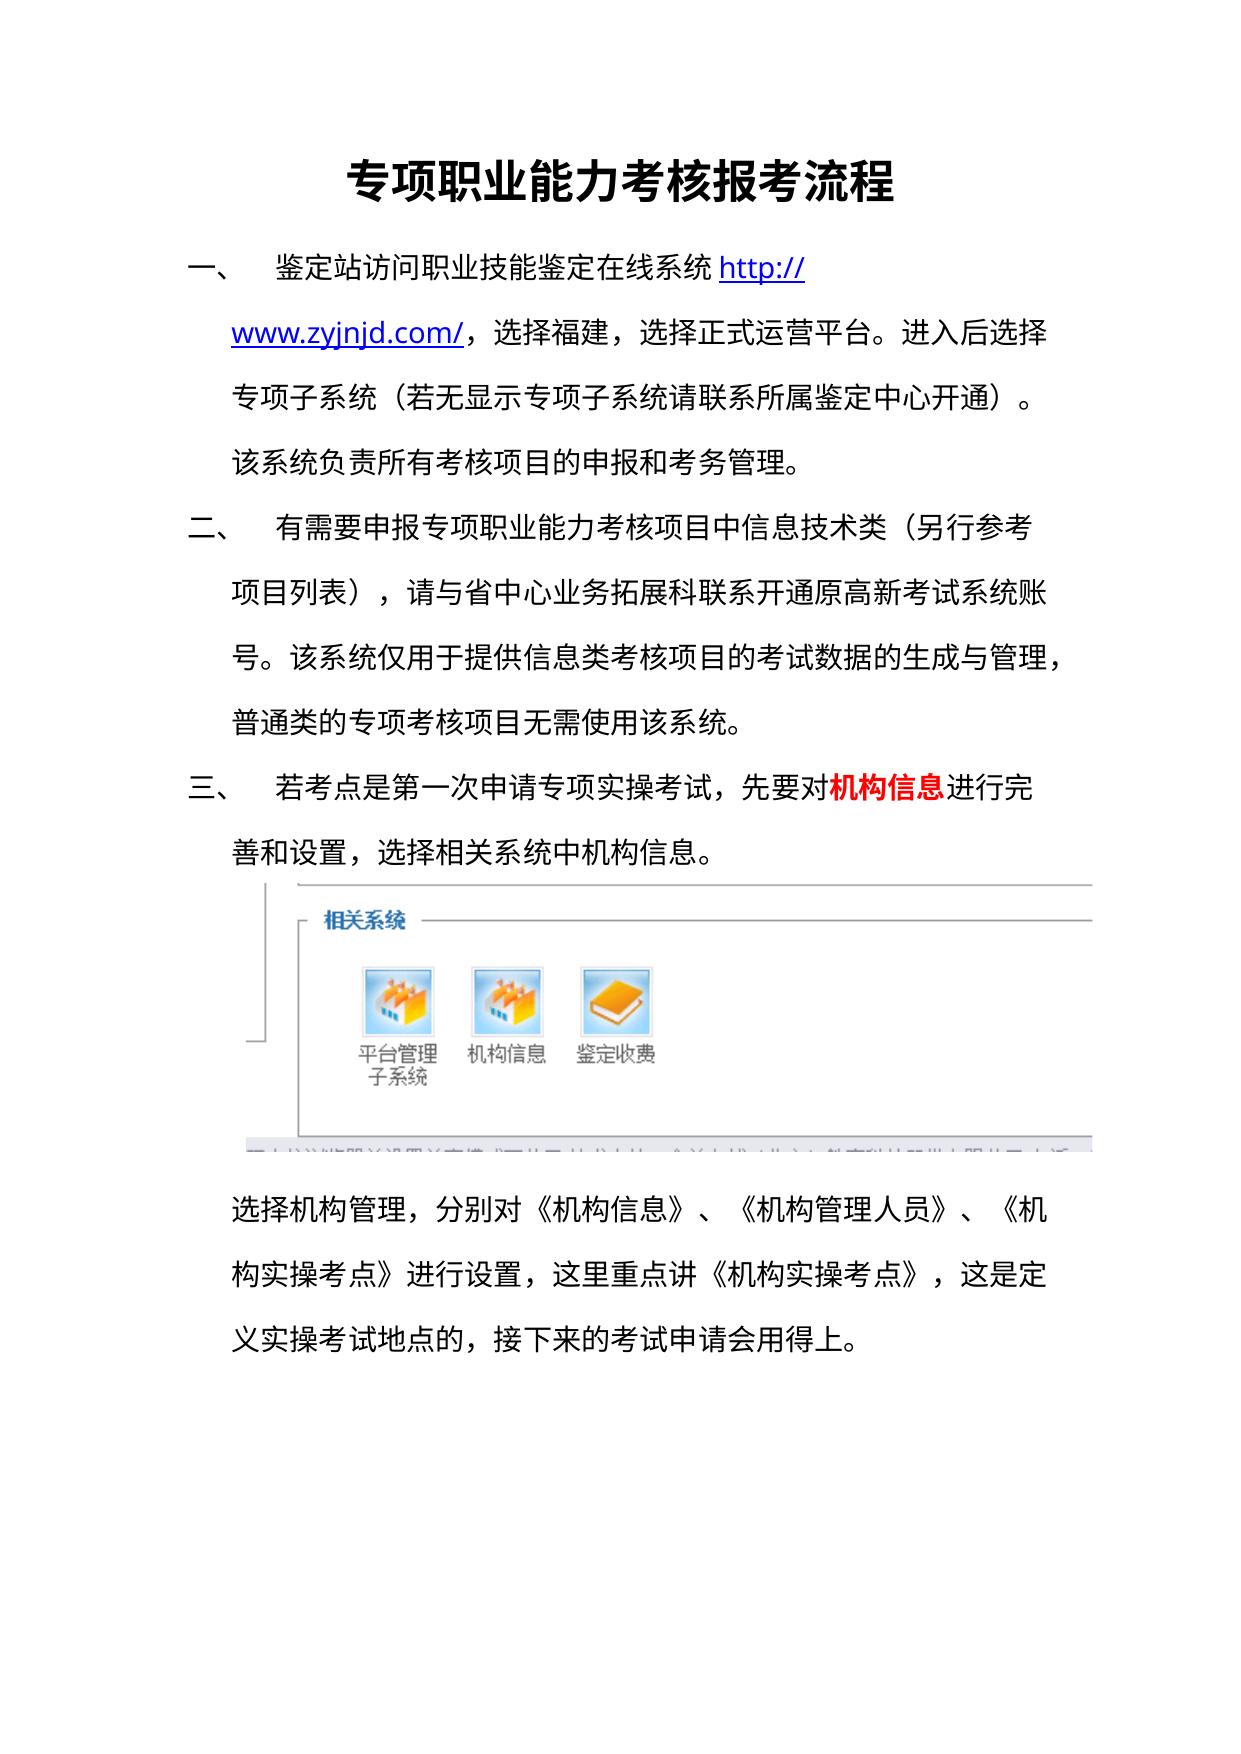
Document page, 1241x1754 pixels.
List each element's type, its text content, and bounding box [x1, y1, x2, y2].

title 专项职业能力考核报考流程 [187, 129, 1053, 227]
picture [245, 883, 1093, 1152]
list 选择机构管理，分别对《机构信息》、《机构管理人员》、《机构实操考点》进行设置，这里重点讲《机构实操考点》，这是定义实操考试地点的，接下来的考试申请会用得上。 [231, 1176, 1053, 1371]
list 有需要申报专项职业能力考核项目中信息技术类（另行参考项目列表），请与省中心业务拓展科联系开通原高新考试系统账号。该系统仅用于提供信息类考核项目的考试数据的生成与管理，普通类的专项考核项目无需使用该系统。 [187, 493, 1053, 753]
list 鉴定站访问职业技能鉴定在线系统http://www.zyjnjd.com/，选择福建，选择正式运营平台。进入后选择专项子系统（若无显示专项子系统请联系所属鉴定中心开通）。该系统负责所有考核项目的申报和考务管理。 [187, 233, 1053, 493]
list 若考点是第一次申请专项实操考试，先要对机构信息进行完善和设置，选择相关系统中机构信息。 [187, 753, 1053, 883]
